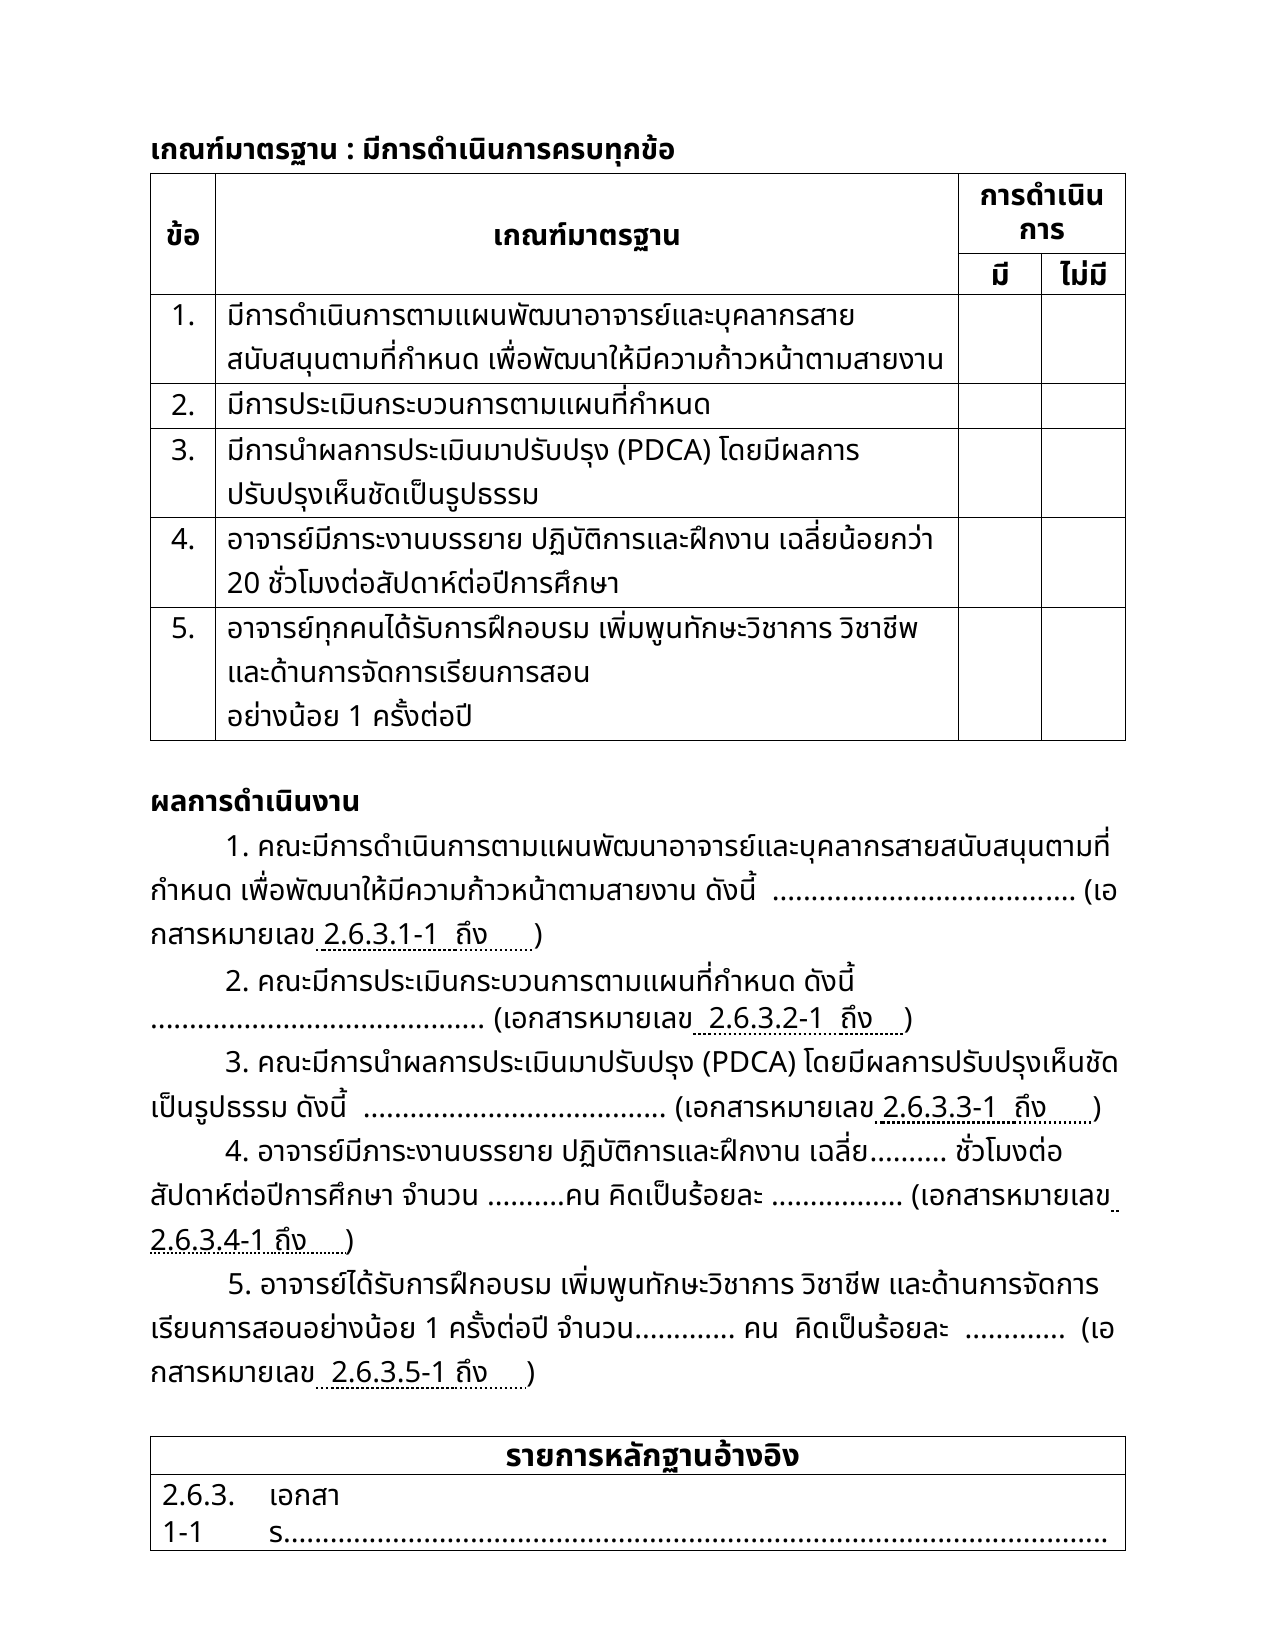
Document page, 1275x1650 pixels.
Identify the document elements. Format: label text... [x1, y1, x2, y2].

table_cell [959, 384, 1041, 428]
table_cell มีการประเมินกระบวนการตามแผนที่กำหนด [216, 384, 958, 428]
table_cell 1. [151, 295, 215, 383]
table_cell [959, 429, 1041, 517]
table_cell 2.6.3.1-1 [151, 1475, 257, 1550]
table_header รายการหลักฐานอ้างอิง [151, 1437, 1125, 1474]
text เกณฑ์มาตรฐาน : มีการดำเนินการครบทุกข้อ [150, 128, 1125, 173]
text 5. อาจารย์ได้รับการฝึกอบรม เพิ่มพูนทักษะวิชาการ วิชาชีพ และด้านการจัดการเรียนการสอนอย่างน้อย 1 ครั้งต่อปี จำนวน............. คน คิดเป็นร้อยละ ............. (เอกสารหมายเลข 2.6.3.5-1 ถึง ) [150, 1263, 1125, 1396]
table_cell 2. [151, 384, 215, 428]
table_cell อาจารย์ทุกคนได้รับการฝึกอบรม เพิ่มพูนทักษะวิชาการ วิชาชีพ และด้านการจัดการเรียนการสอน อย่างน้อย 1 ครั้งต่อปี [216, 608, 958, 740]
table_header ข้อ [151, 174, 215, 293]
table_cell [1042, 518, 1125, 607]
table_cell [959, 295, 1041, 383]
table_header เกณฑ์มาตรฐาน [216, 174, 958, 293]
table_cell [959, 608, 1041, 740]
text 3. คณะมีการนำผลการประเมินมาปรับปรุง (PDCA) โดยมีผลการปรับปรุงเห็นชัดเป็นรูปธรรม ดังนี้ ....................................... (เอกสารหมายเลข 2.6.3.3-1 ถึง ) [150, 1042, 1125, 1130]
text 1. คณะมีการดำเนินการตามแผนพัฒนาอาจารย์และบุคลากรสายสนับสนุนตามที่กำหนด เพื่อพัฒนาให้มีความก้าวหน้าตามสายงาน ดังนี้ ....................................... (เอกสารหมายเลข 2.6.3.1-1 ถึง ) [150, 825, 1125, 958]
table_cell [1042, 608, 1125, 740]
table_header การดำเนินการ [959, 174, 1125, 253]
table_cell ไม่มี [1042, 254, 1125, 293]
table_cell มี [959, 254, 1041, 293]
table_cell 3. [151, 429, 215, 517]
text ผลการดำเนินงาน [150, 781, 1125, 825]
table_cell มีการดำเนินการตามแผนพัฒนาอาจารย์และบุคลากรสายสนับสนุนตามที่กำหนด เพื่อพัฒนาให้มีความก้าวหน้าตามสายงาน [216, 295, 958, 383]
text 2. คณะมีการประเมินกระบวนการตามแผนที่กำหนด ดังนี้ ........................................... (เอกสารหมายเลข 2.6.3.2-1 ถึง ) [150, 958, 1125, 1042]
table_cell [1042, 384, 1125, 428]
table_cell 4. [151, 518, 215, 607]
table_cell อาจารย์มีภาระงานบรรยาย ปฏิบัติการและฝึกงาน เฉลี่ยน้อยกว่า 20 ชั่วโมงต่อสัปดาห์ต่อปีการศึกษา [216, 518, 958, 607]
table_cell [1042, 429, 1125, 517]
table_cell [959, 518, 1041, 607]
text 4. อาจารย์มีภาระงานบรรยาย ปฏิบัติการและฝึกงาน เฉลี่ย.......... ชั่วโมงต่อสัปดาห์ต่อปีการศึกษา จำนวน ..........คน คิดเป็นร้อยละ ................. (เอกสารหมายเลข 2.6.3.4-1 ถึง ) [150, 1130, 1125, 1263]
table_cell 5. [151, 608, 215, 740]
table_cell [257, 1475, 1125, 1550]
table_cell [1042, 295, 1125, 383]
table_cell มีการนำผลการประเมินมาปรับปรุง (PDCA) โดยมีผลการปรับปรุงเห็นชัดเป็นรูปธรรม [216, 429, 958, 517]
